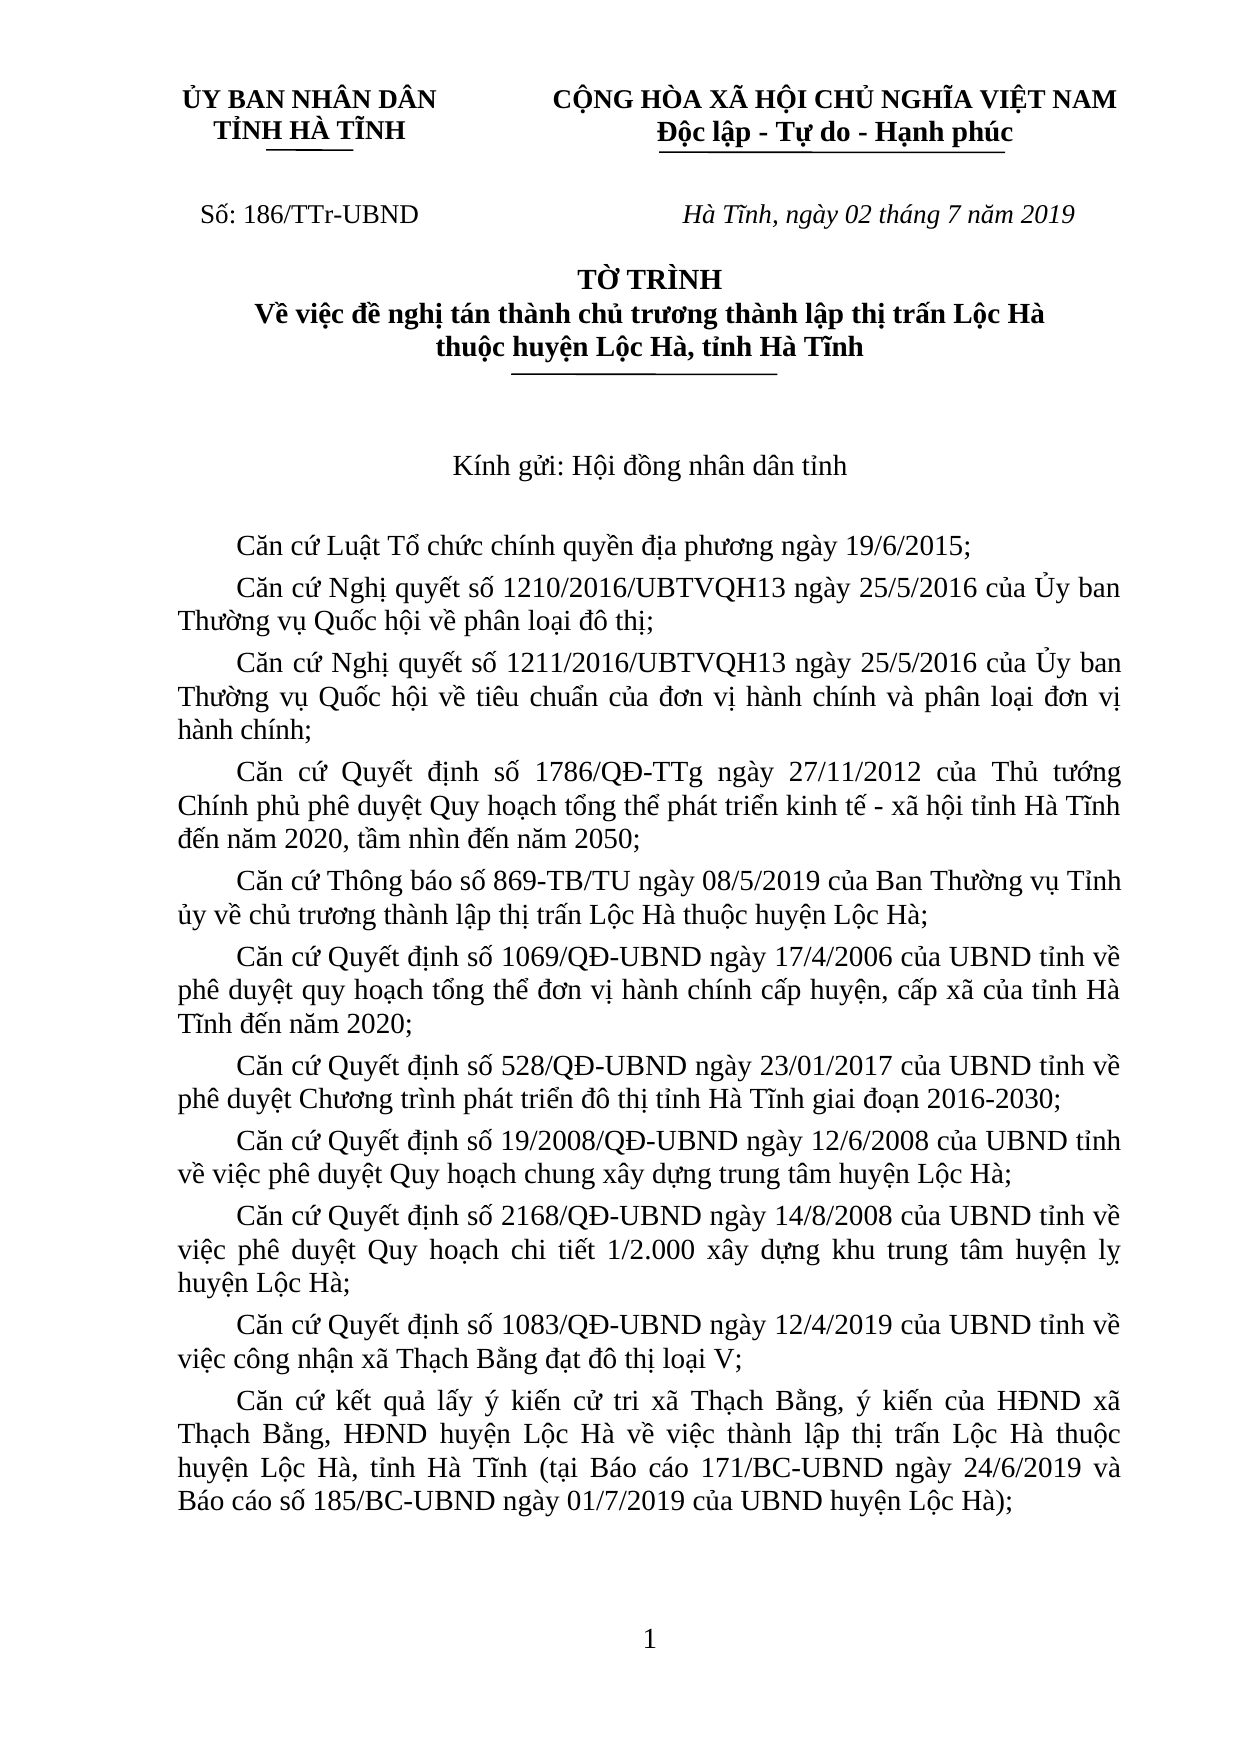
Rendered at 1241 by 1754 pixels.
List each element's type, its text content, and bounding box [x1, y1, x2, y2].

table_cell Số: 186/TTr-UBND [114, 185, 505, 229]
text Căn cứ Nghị quyết số 1210/2016/UBTVQH13 ngày 25/5/2016 của Ủy ban Thường vụ Quốc hội về phân loại đô thị; [177, 570, 1122, 637]
text Căn cứ Quyết định số 1069/QĐ-UBND ngày 17/4/2006 của UBND tỉnh về phê duyệt quy hoạch tổng thể đơn vị hành chính cấp huyện, cấp xã của tỉnh Hà Tĩnh đến năm 2020; [177, 939, 1122, 1039]
text Căn cứ Quyết định số 528/QĐ-UBND ngày 23/01/2017 của UBND tỉnh về phê duyệt Chương trình phát triển đô thị tỉnh Hà Tĩnh giai đoạn 2016-2030; [177, 1048, 1122, 1115]
text Về việc đề nghị tán thành chủ trương thành lập thị trấn Lộc Hà [177, 296, 1122, 329]
text thuộc huyện Lộc Hà, tỉnh Hà Tĩnh [177, 329, 1122, 363]
text Căn cứ Nghị quyết số 1211/2016/UBTVQH13 ngày 25/5/2016 của Ủy ban Thường vụ Quốc hội về tiêu chuẩn của đơn vị hành chính và phân loại đơn vị hành chính; [177, 645, 1122, 746]
text Căn cứ kết quả lấy ý kiến cử tri xã Thạch Bằng, ý kiến của HĐND xã Thạch Bằng, HĐND huyện Lộc Hà về việc thành lập thị trấn Lộc Hà thuộc huyện Lộc Hà, tỉnh Hà Tĩnh (tại Báo cáo 171/BC-UBND ngày 24/6/2019 và Báo cáo số 185/BC-UBND ngày 01/7/2019 của UBND huyện Lộc Hà); [177, 1383, 1122, 1517]
text Căn cứ Luật Tổ chức chính quyền địa phương ngày 19/6/2015; [177, 528, 1122, 562]
text Căn cứ Quyết định số 2168/QĐ-UBND ngày 14/8/2008 của UBND tỉnh về việc phê duyệt Quy hoạch chi tiết 1/2.000 xây dựng khu trung tâm huyện lỵ huyện Lộc Hà; [177, 1198, 1122, 1299]
table_header ỦY BAN NHÂN DÂN TỈNH HÀ TĨNH [114, 83, 505, 185]
text Căn cứ Quyết định số 1786/QĐ-TTg ngày 27/11/2012 của Thủ tướng Chính phủ phê duyệt Quy hoạch tổng thể phát triển kinh tế - xã hội tỉnh Hà Tĩnh đến năm 2020, tầm nhìn đến năm 2050; [177, 754, 1122, 855]
table_cell Hà Tĩnh, ngày 02 tháng 7 năm 2019 [505, 185, 1164, 229]
table_header CỘNG HÒA XÃ HỘI CHỦ NGHĨA VIỆT NAM Độc lập - Tự do - Hạnh phúc [505, 83, 1164, 185]
text Căn cứ Quyết định số 1083/QĐ-UBND ngày 12/4/2019 của UBND tỉnh về việc công nhận xã Thạch Bằng đạt đô thị loại V; [177, 1307, 1122, 1374]
text TỜ TRÌNH [177, 262, 1122, 296]
text Kính gửi: Hội đồng nhân dân tỉnh [177, 448, 1122, 481]
text Căn cứ Quyết định số 19/2008/QĐ-UBND ngày 12/6/2008 của UBND tỉnh về việc phê duyệt Quy hoạch chung xây dựng trung tâm huyện Lộc Hà; [177, 1123, 1122, 1190]
text Căn cứ Thông báo số 869-TB/TU ngày 08/5/2019 của Ban Thường vụ Tỉnh ủy về chủ trương thành lập thị trấn Lộc Hà thuộc huyện Lộc Hà; [177, 863, 1122, 930]
